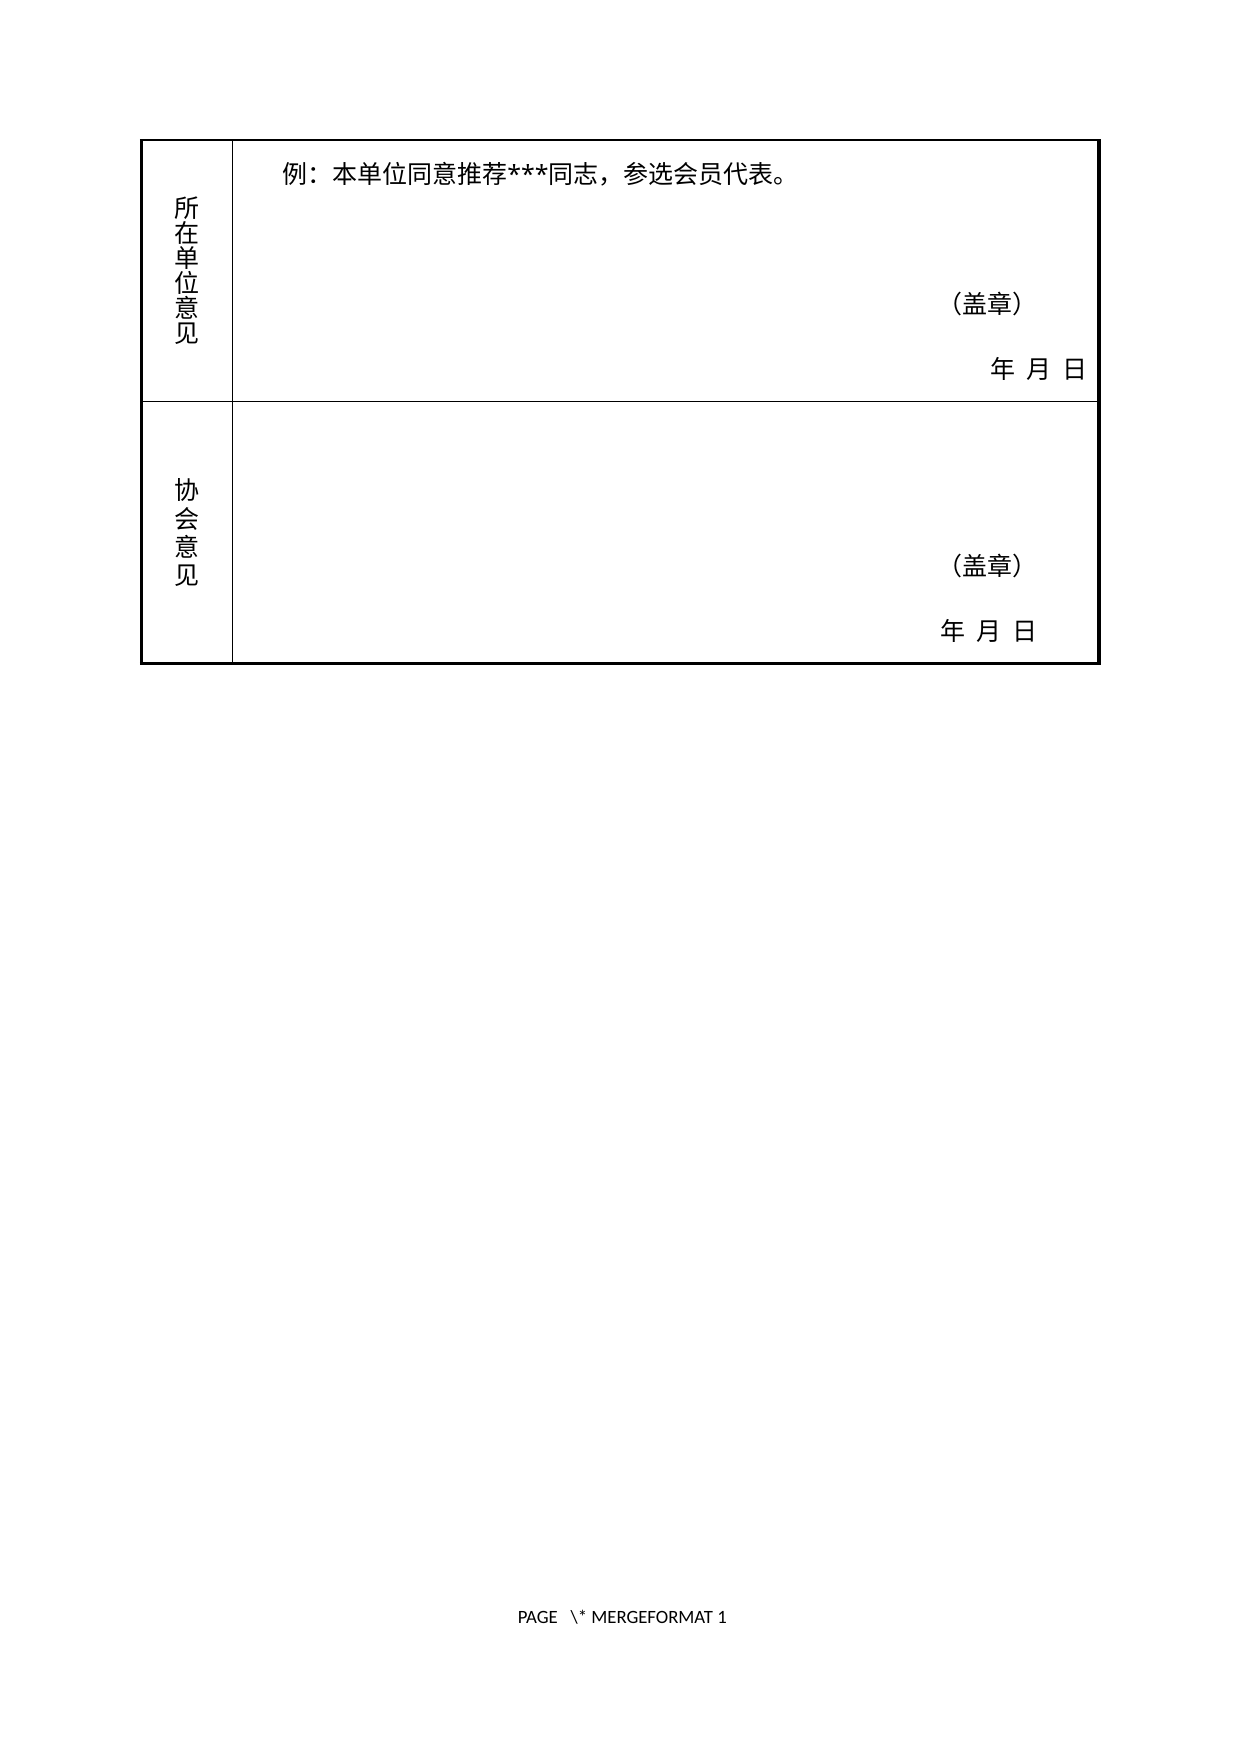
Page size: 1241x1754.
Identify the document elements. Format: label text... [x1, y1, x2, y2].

table_cell 例：本单位同意推荐***同志，参选会员代表。 （盖章） 年 月 日 [233, 141, 1097, 401]
table_cell 所在单位意见 [143, 141, 232, 401]
table_cell （盖章） 年 月 日 [233, 402, 1097, 662]
table_cell 协 会 意 见 [143, 402, 232, 662]
